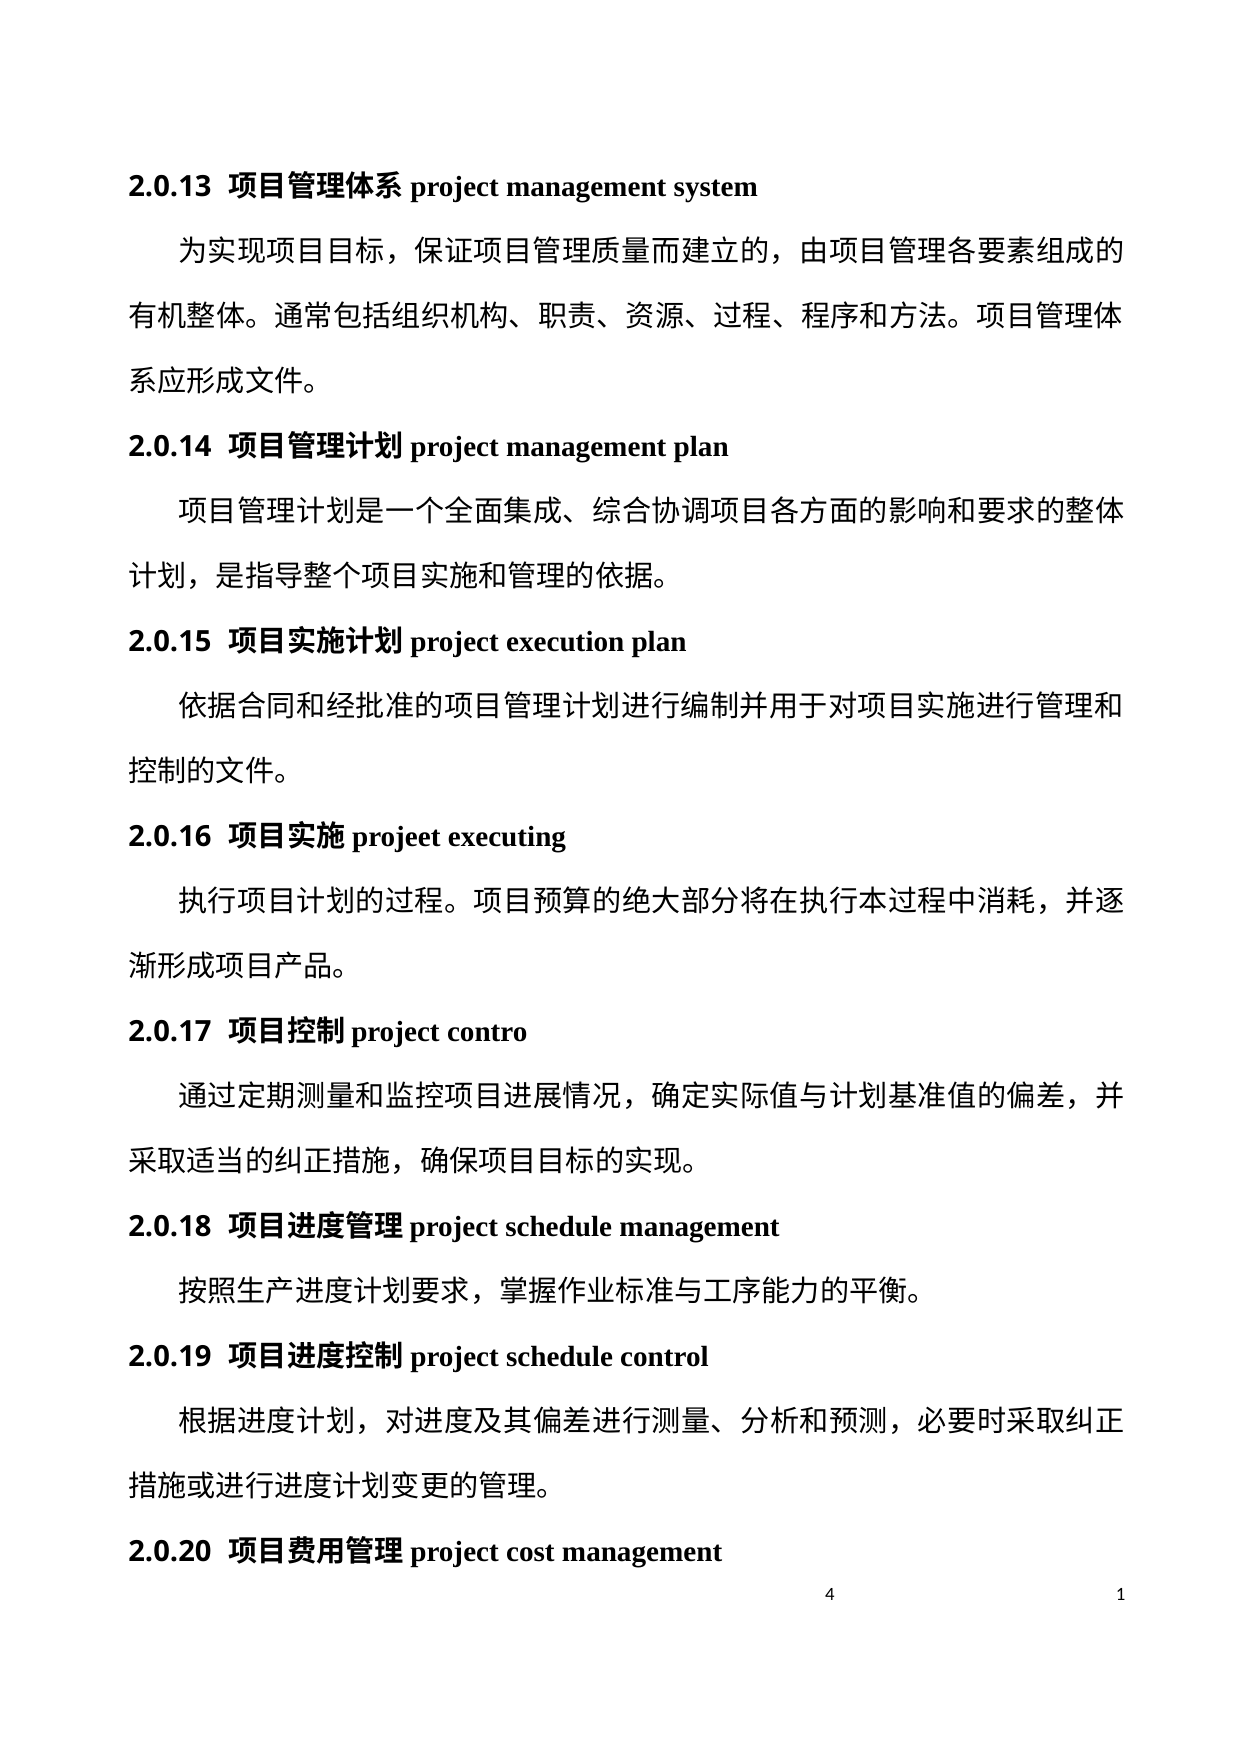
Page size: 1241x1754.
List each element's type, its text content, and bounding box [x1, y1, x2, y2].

list 项目管理计划 project management plan [128, 411, 1125, 476]
list 项目管理体系 project management system [128, 151, 1125, 216]
text 执行项目计划的过程。项目预算的绝大部分将在执行本过程中消耗，并逐渐形成项目产品。 [128, 866, 1125, 996]
text 通过定期测量和监控项目进展情况，确定实际值与计划基准值的偏差，并采取适当的纠正措施，确保项目目标的实现。 [128, 1061, 1125, 1191]
list 项目进度管理project schedule management [128, 1191, 1125, 1256]
list 项目控制project contro [128, 996, 1125, 1061]
list 项目实施 projeet executing [128, 801, 1125, 866]
text 依据合同和经批准的项目管理计划进行编制并用于对项目实施进行管理和控制的文件。 [128, 671, 1125, 801]
text 根据进度计划，对进度及其偏差进行测量、分析和预测，必要时采取纠正措施或进行进度计划变更的管理。 [128, 1386, 1125, 1516]
list 项目费用管理 project cost management [128, 1516, 1125, 1581]
list 项目实施计划 project execution plan [128, 606, 1125, 671]
list 项目进度控制 project schedule control [128, 1321, 1125, 1386]
text 按照生产进度计划要求，掌握作业标准与工序能力的平衡。 [128, 1256, 1125, 1321]
text 项目管理计划是一个全面集成、综合协调项目各方面的影响和要求的整体计划，是指导整个项目实施和管理的依据。 [128, 476, 1125, 606]
text 为实现项目目标，保证项目管理质量而建立的，由项目管理各要素组成的有机整体。通常包括组织机构、职责、资源、过程、程序和方法。项目管理体系应形成文件。 [128, 216, 1125, 411]
